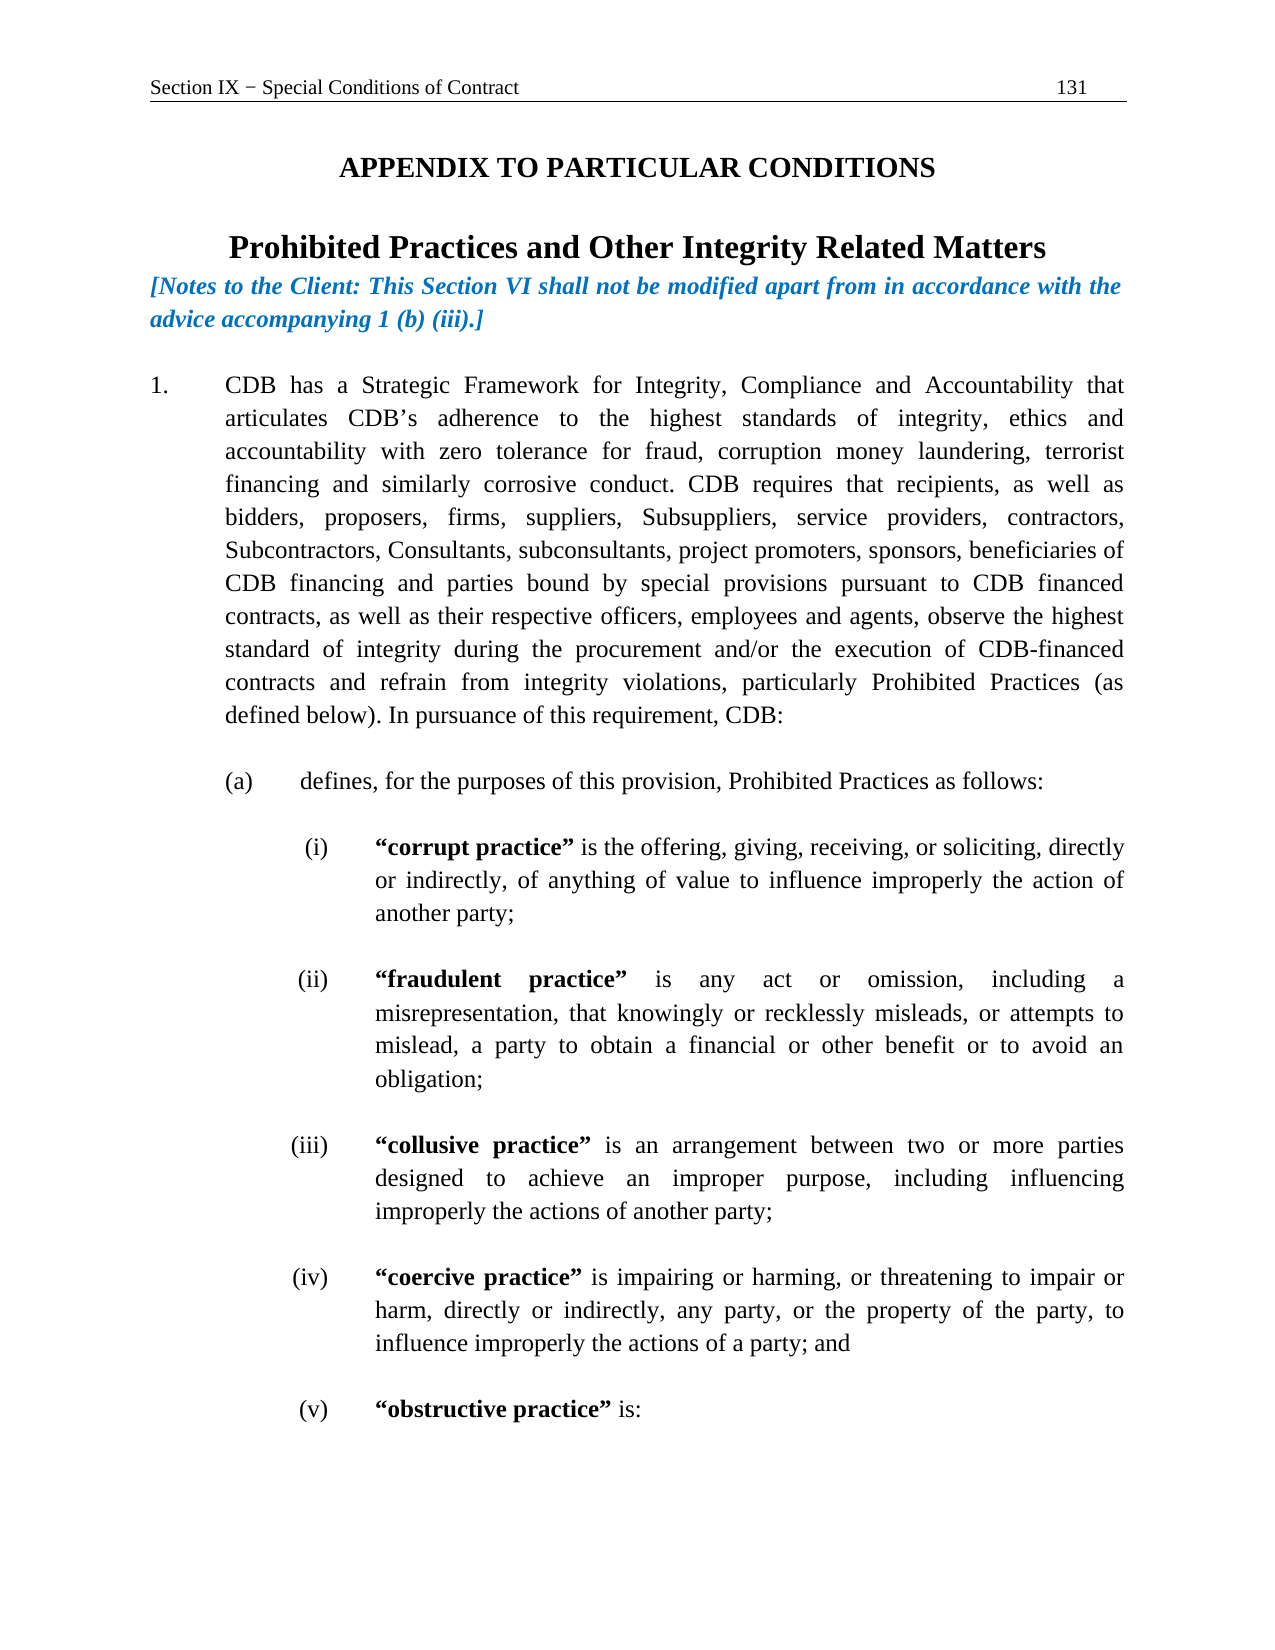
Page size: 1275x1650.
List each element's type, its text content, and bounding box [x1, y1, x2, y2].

subtitle Prohibited Practices and Other Integrity Related Matters [150, 227, 1125, 265]
list CDB has a Strategic Framework for Integrity, Compliance and Accountability that articulates CDB’s adherence to the highest standards of integrity, ethics and accountability with zero tolerance for fraud, corruption money laundering, terrorist financing and similarly corrosive conduct. CDB requires that recipients, as well as bidders, proposers, firms, suppliers, Subsuppliers, service providers, contractors, Subcontractors, Consultants, subconsultants, project promoters, sponsors, beneficiaries of CDB financing and parties bound by special provisions pursuant to CDB financed contracts, as well as their respective officers, employees and agents, observe the highest standard of integrity during the procurement and/or the execution of CDB-financed contracts and refrain from integrity violations, particularly Prohibited Practices (as defined below). In pursuance of this requirement, CDB: [150, 370, 1125, 729]
list “coercive practice” is impairing or harming, or threatening to impair or harm, directly or indirectly, any party, or the property of the party, to influence improperly the actions of a party; and [328, 1262, 1125, 1357]
list “obstructive practice” is: [328, 1394, 1125, 1423]
text [Notes to the Client: This Section VI shall not be modified apart from in accordance with the advice accompanying 1 (b) (iii).] [150, 271, 1125, 333]
list “collusive practice” is an arrangement between two or more parties designed to achieve an improper purpose, including influencing improperly the actions of another party; [328, 1130, 1125, 1224]
list “corrupt practice” is the offering, giving, receiving, or soliciting, directly or indirectly, of anything of value to influence improperly the action of another party; [328, 832, 1125, 927]
list defines, for the purposes of this provision, Prohibited Practices as follows: [225, 766, 1125, 795]
list “fraudulent practice” is any act or omission, including a misrepresentation, that knowingly or recklessly misleads, or attempts to mislead, a party to obtain a financial or other benefit or to avoid an obligation; [328, 964, 1125, 1092]
text APPENDIX TO PARTICULAR CONDITIONS [150, 150, 1125, 183]
